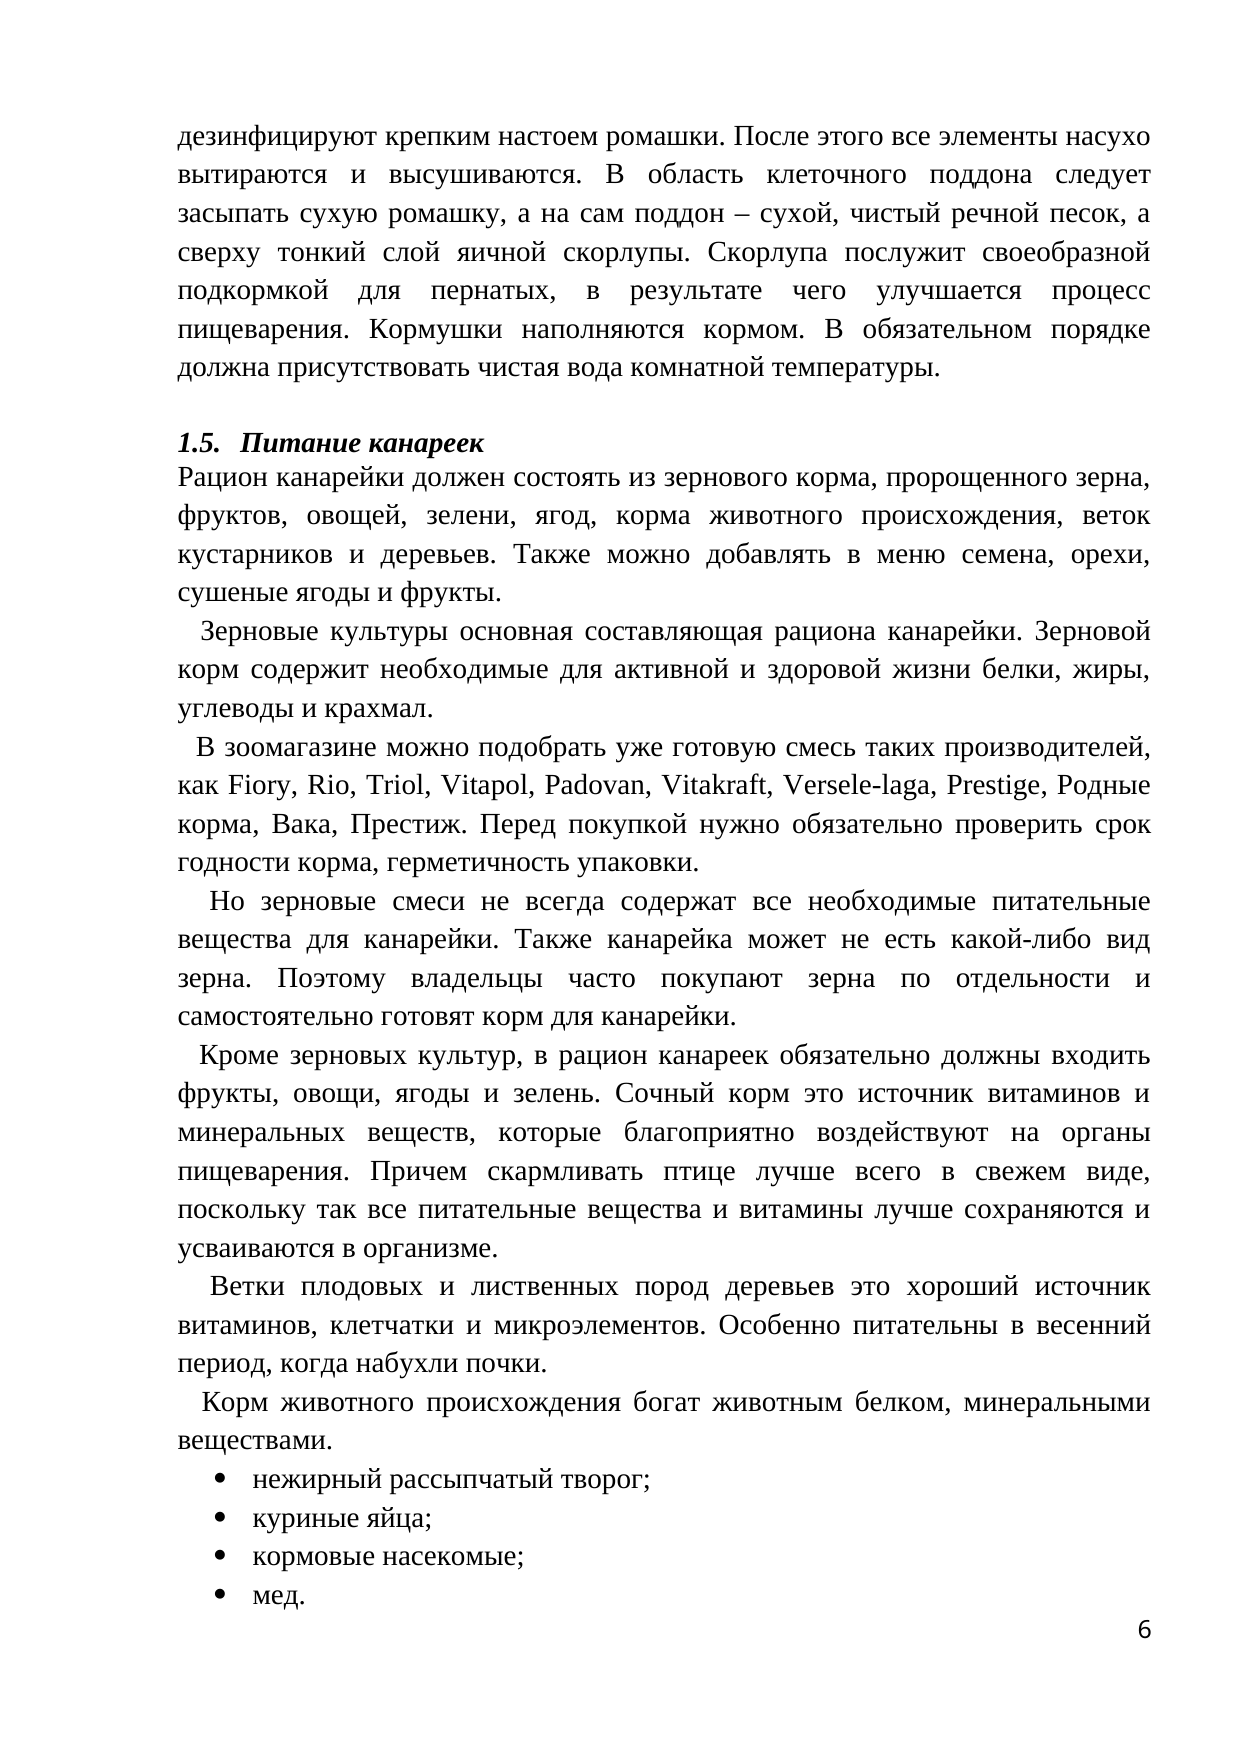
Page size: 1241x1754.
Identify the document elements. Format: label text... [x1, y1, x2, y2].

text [177, 118, 1152, 383]
text Рацион канарейки должен состоять из зернового корма, пророщенного зерна, фруктов, овощей, зелени, ягод, корма животного происхождения, веток кустарников и деревьев. Также можно добавлять в меню семена, орехи, сушеные ягоды и фрукты. [177, 459, 1152, 608]
text Зерновые культуры основная составляющая рациона канарейки. Зерновой корм содержит необходимые для активной и здоровой жизни белки, жиры, углеводы и крахмал. [177, 613, 1152, 724]
list мед. [215, 1577, 1152, 1611]
text Корм животного происхождения богат животным белком, минеральными веществами. [177, 1384, 1152, 1456]
text Кроме зерновых культур, в рацион канареек обязательно должны входить фрукты, овощи, ягоды и зелень. Сочный корм это источник витаминов и минеральных веществ, которые благоприятно воздействуют на органы пищеварения. Причем скармливать птице лучше всего в свежем виде, поскольку так все питательные вещества и витамины лучше сохраняются и усваиваются в организме. [177, 1037, 1152, 1263]
list куриные яйца; [215, 1500, 1152, 1533]
list кормовые насекомые; [215, 1538, 1152, 1572]
list нежирный рассыпчатый творог; [215, 1461, 1152, 1495]
list Питание канареек [177, 425, 1152, 459]
text В зоомагазине можно подобрать уже готовую смесь таких производителей, как Fiory, Rio, Triol, Vitapol, Padovan, Vitakraft, Versele-laga, Prestige, Родные корма, Вака, Престиж. Перед покупкой нужно обязательно проверить срок годности корма, герметичность упаковки. [177, 729, 1152, 878]
text Но зерновые смеси не всегда содержат все необходимые питательные вещества для канарейки. Также канарейка может не есть какой-либо вид зерна. Поэтому владельцы часто покупают зерна по отдельности и самостоятельно готовят корм для канарейки. [177, 883, 1152, 1032]
text Ветки плодовых и лиственных пород деревьев это хороший источник витаминов, клетчатки и микроэлементов. Особенно питательны в весенний период, когда набухли почки. [177, 1268, 1152, 1379]
